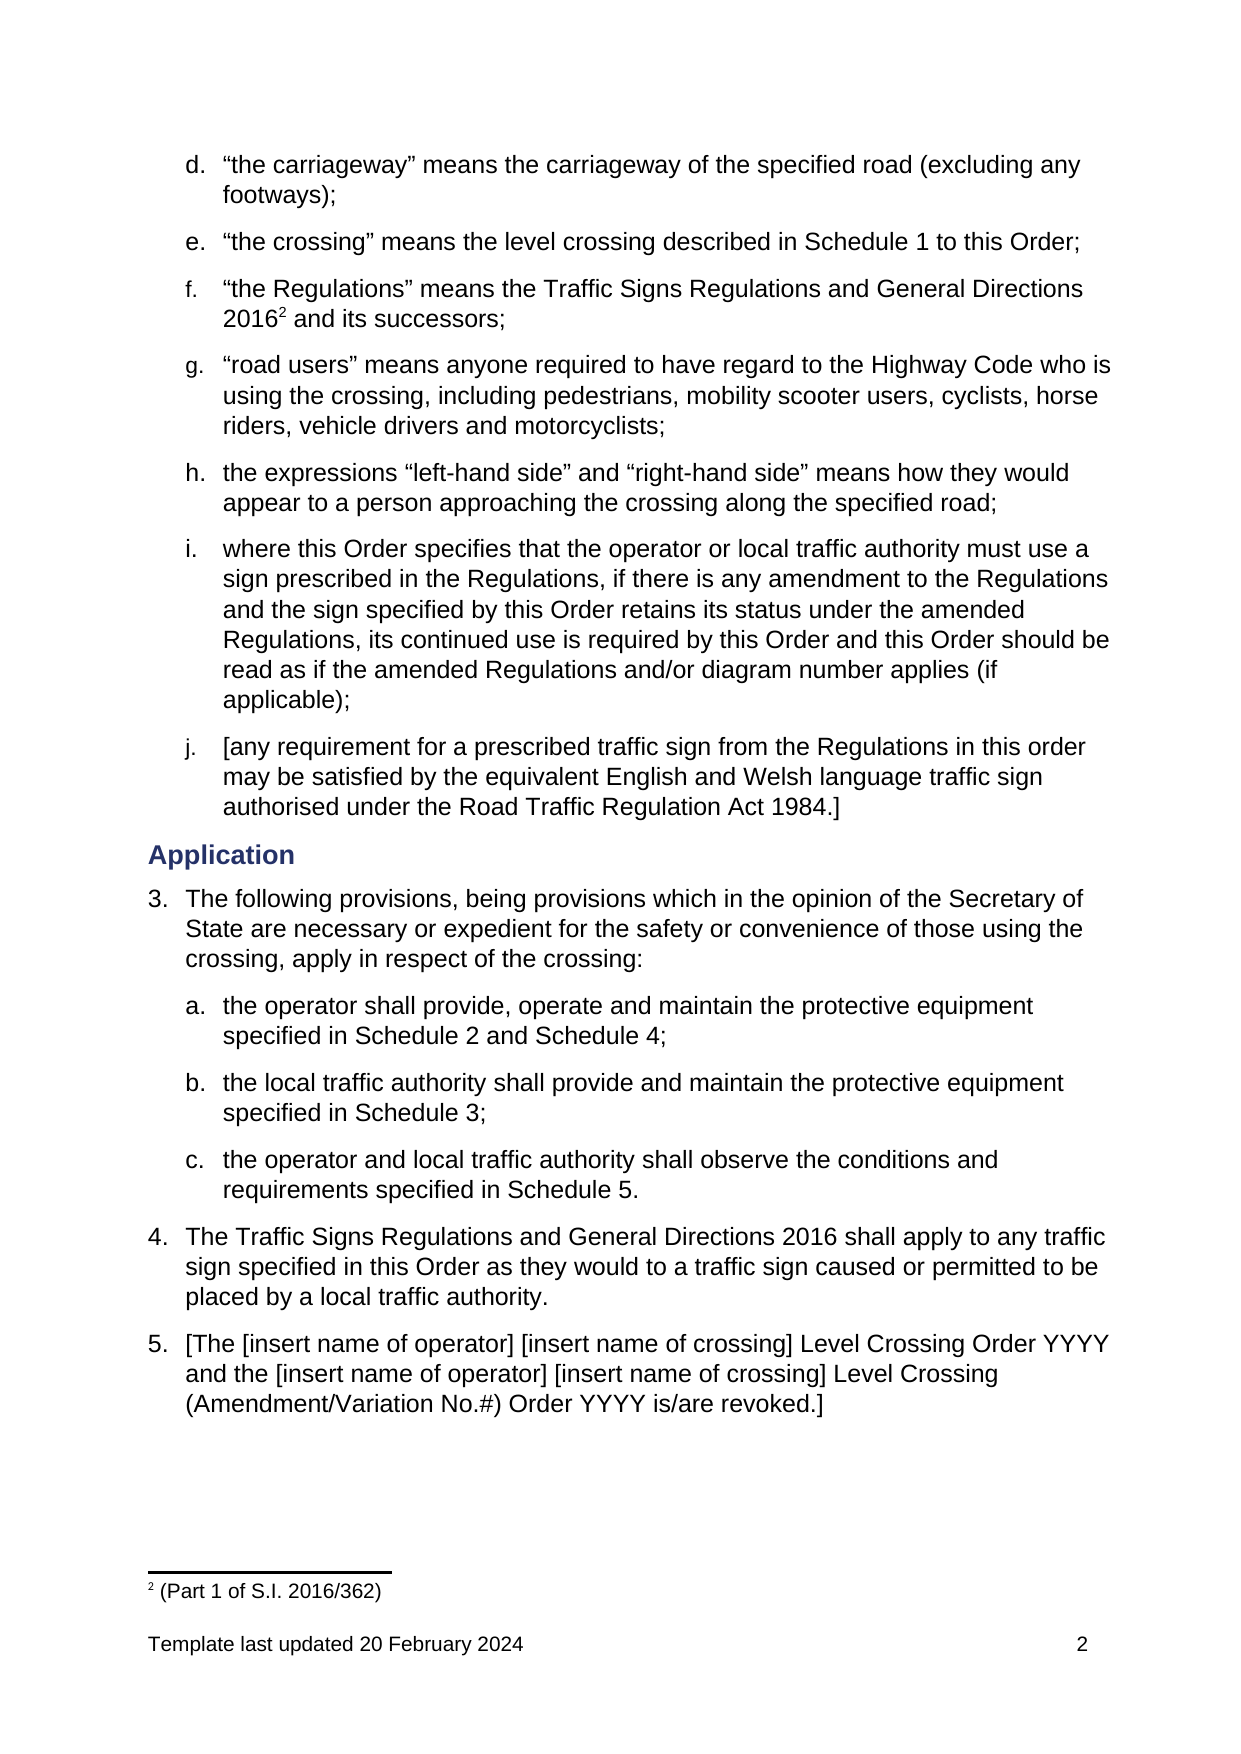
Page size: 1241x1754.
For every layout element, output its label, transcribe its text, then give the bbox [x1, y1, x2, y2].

list [any requirement for a prescribed traffic sign from the Regulations in this order may be satisfied by the equivalent English and Welsh language traffic sign authorised under the Road Traffic Regulation Act 1984.] [185, 732, 1122, 821]
list where this Order specifies that the operator or local traffic authority must use a sign prescribed in the Regulations, if there is any amendment to the Regulations and the sign specified by this Order retains its status under the amended Regulations, its continued use is required by this Order and this Order should be read as if the amended Regulations and/or diagram number applies (if applicable); [185, 534, 1122, 714]
list “the Regulations” means the Traffic Signs Regulations and General Directions 2016 and its successors; [185, 274, 1122, 332]
list the operator and local traffic authority shall observe the conditions and requirements specified in Schedule 5. [185, 1145, 1122, 1203]
list the local traffic authority shall provide and maintain the protective equipment specified in Schedule 3; [185, 1068, 1122, 1127]
list the expressions “left-hand side” and “right-hand side” means how they would appear to a person approaching the crossing along the specified road; [185, 457, 1122, 516]
list the operator shall provide, operate and maintain the protective equipment specified in Schedule 2 and Schedule 4; [185, 991, 1122, 1050]
list [The [insert name of operator] [insert name of crossing] Level Crossing Order YYYY and the [insert name of operator] [insert name of crossing] Level Crossing (Amendment/Variation No.#) Order YYYY is/are revoked.] [148, 1328, 1122, 1417]
list The Traffic Signs Regulations and General Directions 2016 shall apply to any traffic sign specified in this Order as they would to a traffic sign caused or permitted to be placed by a local traffic authority. [148, 1222, 1122, 1311]
list “the carriageway” means the carriageway of the specified road (excluding any footways); [185, 150, 1122, 209]
subtitle Application [148, 839, 1122, 870]
list “the crossing” means the level crossing described in Schedule 1 to this Order; [185, 227, 1122, 256]
list The following provisions, being provisions which in the opinion of the Secretary of State are necessary or expedient for the safety or convenience of those using the crossing, apply in respect of the crossing: [148, 884, 1122, 973]
list “road users” means anyone required to have regard to the Highway Code who is using the crossing, including pedestrians, mobility scooter users, cyclists, horse riders, vehicle drivers and motorcyclists; [185, 351, 1122, 439]
